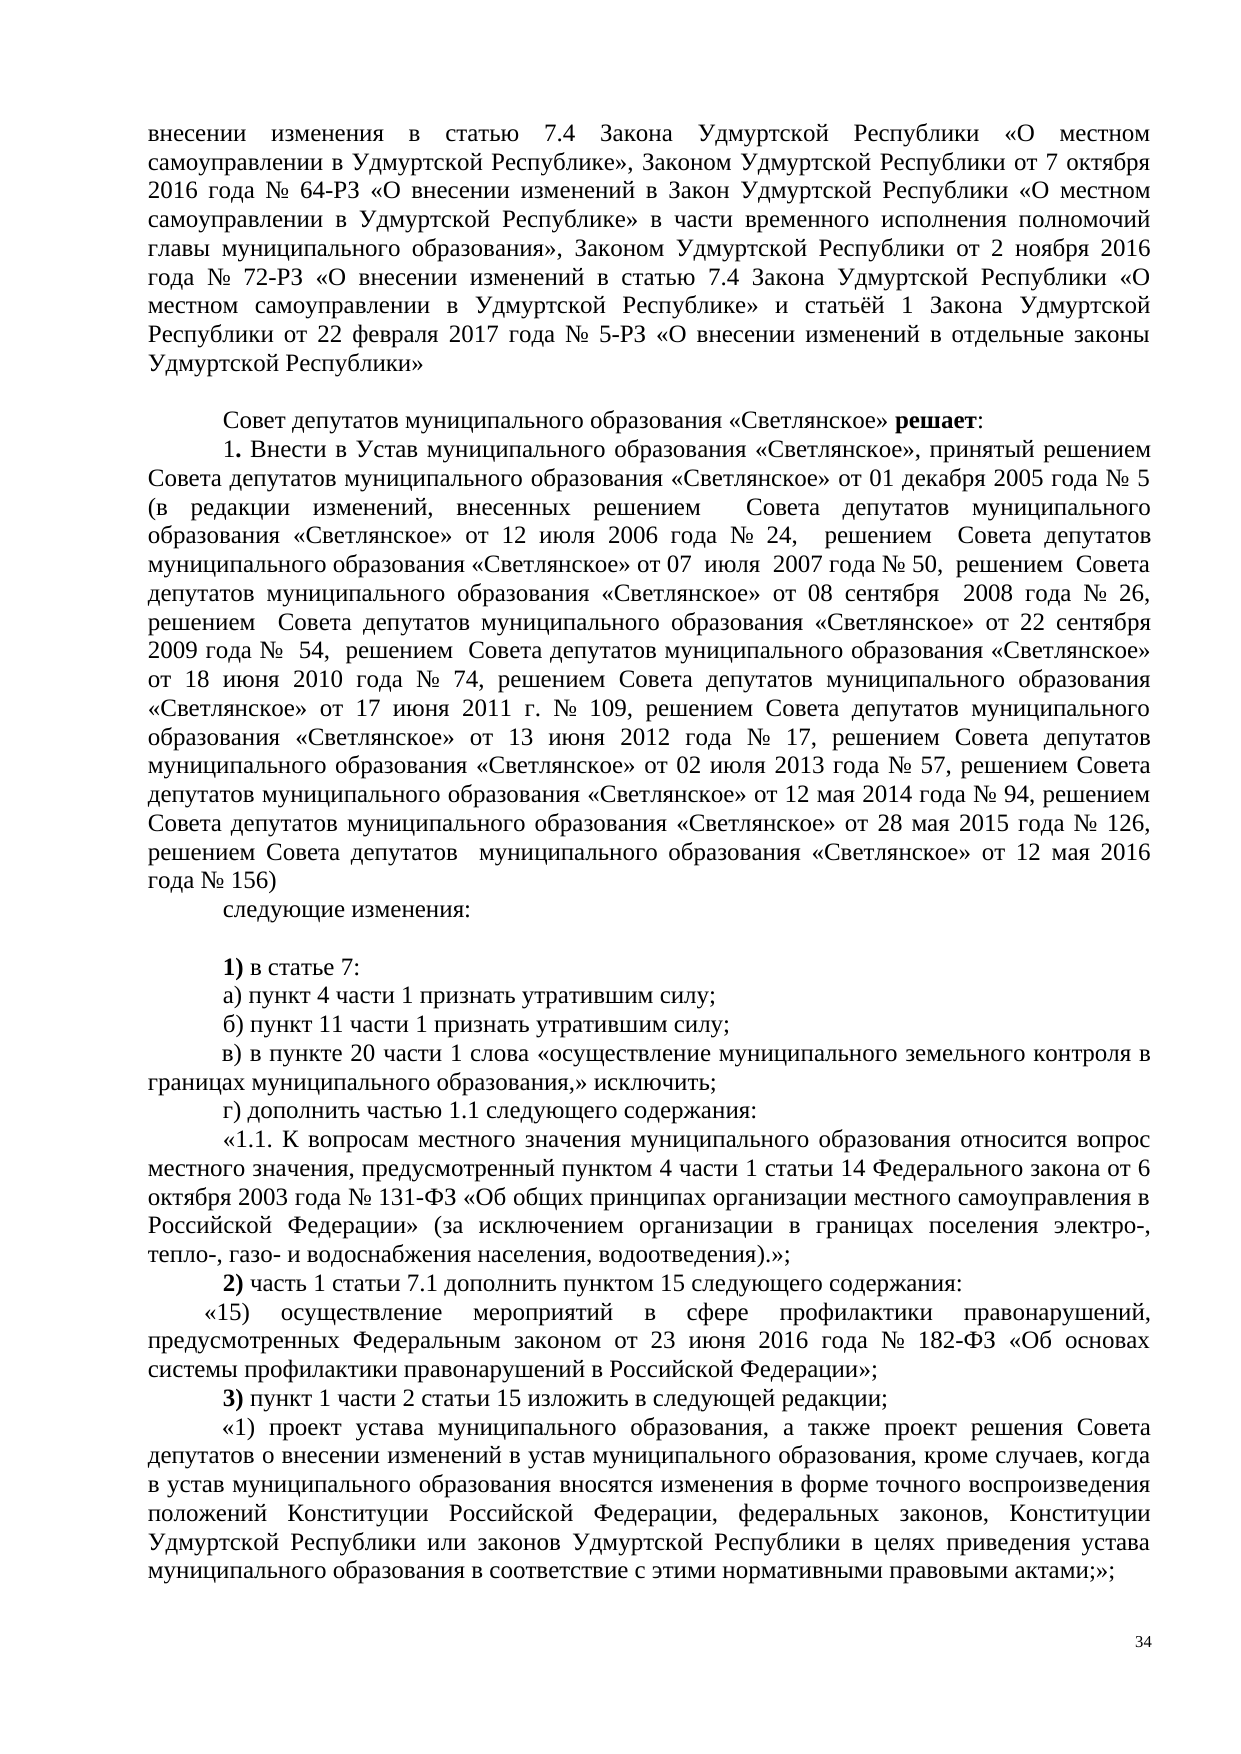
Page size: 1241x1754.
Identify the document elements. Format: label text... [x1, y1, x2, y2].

text а) пункт 4 части 1 признать утратившим силу; [148, 981, 1152, 1009]
text в) в пункте 20 части 1 слова «осуществление муниципального земельного контроля в границах муниципального образования,» исключить; [148, 1038, 1152, 1096]
text 1. Внести в Устав муниципального образования «Светлянское», принятый решением Совета депутатов муниципального образования «Светлянское» от 01 декабря 2005 года № 5 (в редакции изменений, внесенных решением Совета депутатов муниципального образования «Светлянское» от 12 июля 2006 года № 24, решением Совета депутатов муниципального образования «Светлянское» от 07 июля 2007 года № 50, решением Совета депутатов муниципального образования «Светлянское» от 08 сентября 2008 года № 26, решением Совета депутатов муниципального образования «Светлянское» от 22 сентября 2009 года № 54, решением Совета депутатов муниципального образования «Светлянское» от 18 июня 2010 года № 74, решением Совета депутатов муниципального образования «Светлянское» от 17 июня 2011 г. № 109, решением Совета депутатов муниципального образования «Светлянское» от 13 июня 2012 года № 17, решением Совета депутатов муниципального образования «Светлянское» от 02 июля 2013 года № 57, решением Совета депутатов муниципального образования «Светлянское» от 12 мая 2014 года № 94, решением Совета депутатов муниципального образования «Светлянское» от 28 мая 2015 года № 126, решением Совета депутатов муниципального образования «Светлянское» от 12 мая 2016 года № 156) [148, 434, 1152, 894]
text г) дополнить частью 1.1 следующего содержания: [148, 1096, 1152, 1124]
text следующие изменения: [148, 894, 1152, 923]
text «1) проект устава муниципального образования, а также проект решения Совета депутатов о внесении изменений в устав муниципального образования, кроме случаев, когда в устав муниципального образования вносятся изменения в форме точного воспроизведения положений Конституции Российской Федерации, федеральных законов, Конституции Удмуртской Республики или законов Удмуртской Республики в целях приведения устава муниципального образования в соответствие с этими нормативными правовыми актами;»; [148, 1412, 1152, 1584]
text 3) пункт 1 части 2 статьи 15 изложить в следующей редакции; [148, 1383, 1152, 1412]
text 1) в статье 7: [148, 952, 1152, 981]
text «1.1. К вопросам местного значения муниципального образования относится вопрос местного значения, предусмотренный пунктом 4 части 1 статьи 14 Федерального закона от 6 октября 2003 года № 131-ФЗ «Об общих принципах организации местного самоуправления в Российской Федерации» (за исключением организации в границах поселения электро-, тепло-, газо- и водоснабжения населения, водоотведения).»; [148, 1124, 1152, 1268]
text «15) осуществление мероприятий в сфере профилактики правонарушений, предусмотренных Федеральным законом от 23 июня 2016 года № 182-ФЗ «Об основах системы профилактики правонарушений в Российской Федерации»; [148, 1297, 1152, 1383]
text Совет депутатов муниципального образования «Светлянское» решает: [148, 406, 1152, 434]
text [148, 118, 1152, 377]
text б) пункт 11 части 1 признать утратившим силу; [148, 1009, 1152, 1038]
text 2) часть 1 статьи 7.1 дополнить пунктом 15 следующего содержания: [148, 1268, 1152, 1297]
